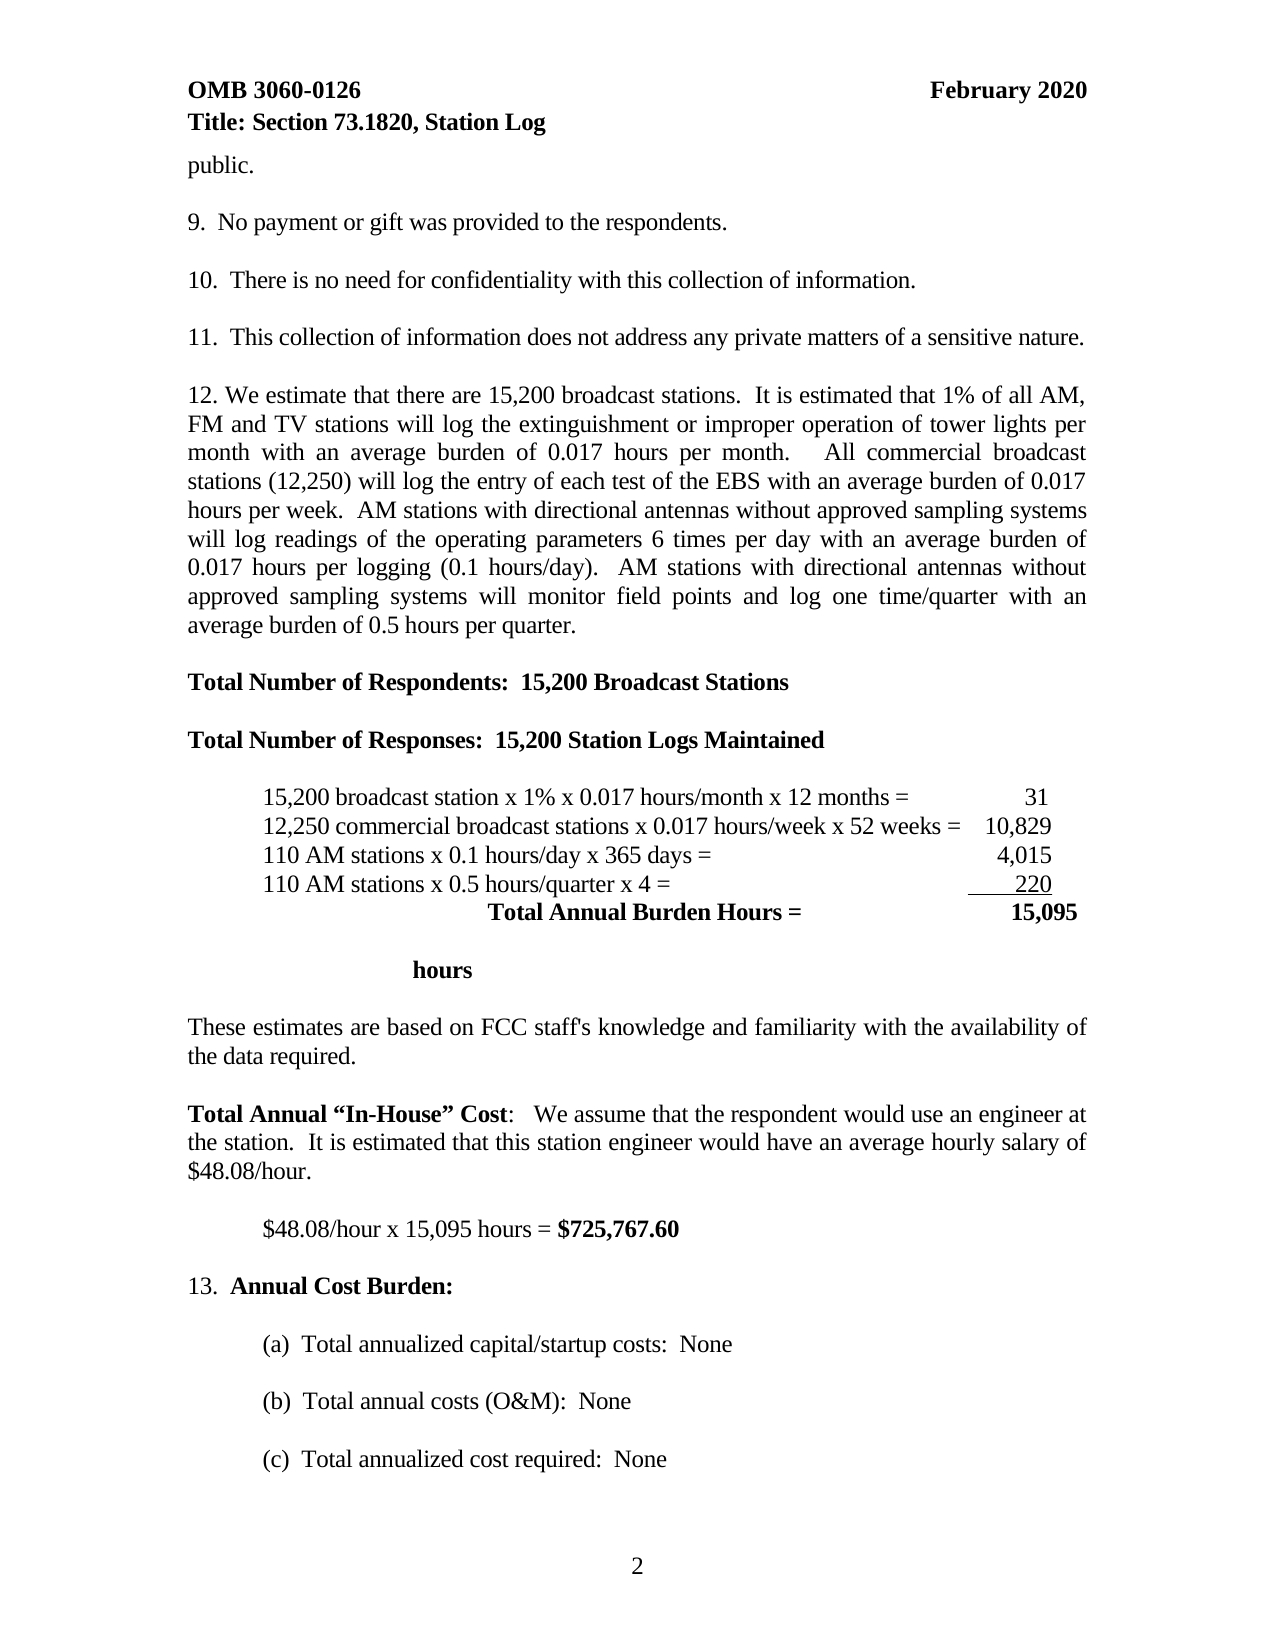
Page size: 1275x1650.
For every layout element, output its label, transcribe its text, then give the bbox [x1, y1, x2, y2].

text (b) Total annual costs (O&M): None [262, 1386, 1087, 1415]
text 10. There is no need for confidentiality with this collection of information. [187, 265, 1087, 294]
text Total Annual Burden Hours = 15,095 hours [412, 897, 1087, 984]
text (a) Total annualized capital/startup costs: None [187, 1329, 1087, 1357]
text 11. This collection of information does not address any private matters of a sensitive nature. [187, 322, 1087, 351]
text 12. We estimate that there are 15,200 broadcast stations. It is estimated that 1% of all AM, FM and TV stations will log the extinguishment or improper operation of tower lights per month with an average burden of 0.017 hours per month. All commercial broadcast stations (12,250) will log the entry of each test of the EBS with an average burden of 0.017 hours per week. AM stations with directional antennas without approved sampling systems will log readings of the operating parameters 6 times per day with an average burden of 0.017 hours per logging (0.1 hours/day). AM stations with directional antennas without approved sampling systems will monitor field points and log one time/quarter with an average burden of 0.5 hours per quarter. [187, 380, 1087, 639]
text Total Number of Responses: 15,200 Station Logs Maintained [187, 725, 1087, 754]
text 110 AM stations x 0.5 hours/quarter x 4 = 220 [187, 869, 1087, 897]
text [187, 150, 1087, 179]
text 110 AM stations x 0.1 hours/day x 365 days = 4,015 [187, 840, 1087, 869]
text (c) Total annualized cost required: None [262, 1444, 1087, 1472]
text 9. No payment or gift was provided to the respondents. [187, 207, 1087, 236]
text These estimates are based on FCC staff's knowledge and familiarity with the availability of the data required. [187, 1012, 1087, 1070]
text $48.08/hour x 15,095 hours = $725,767.60 [187, 1214, 1087, 1242]
text 12,250 commercial broadcast stations x 0.017 hours/week x 52 weeks = 10,829 [187, 811, 1087, 840]
text 15,200 broadcast station x 1% x 0.017 hours/month x 12 months = 31 [187, 782, 1087, 811]
text Total Number of Respondents: 15,200 Broadcast Stations [187, 667, 1087, 696]
text Total Annual “In-House” Cost: We assume that the respondent would use an engineer at the station. It is estimated that this station engineer would have an average hourly salary of $48.08/hour. [187, 1099, 1087, 1185]
text 13. Annual Cost Burden: [187, 1271, 1087, 1300]
